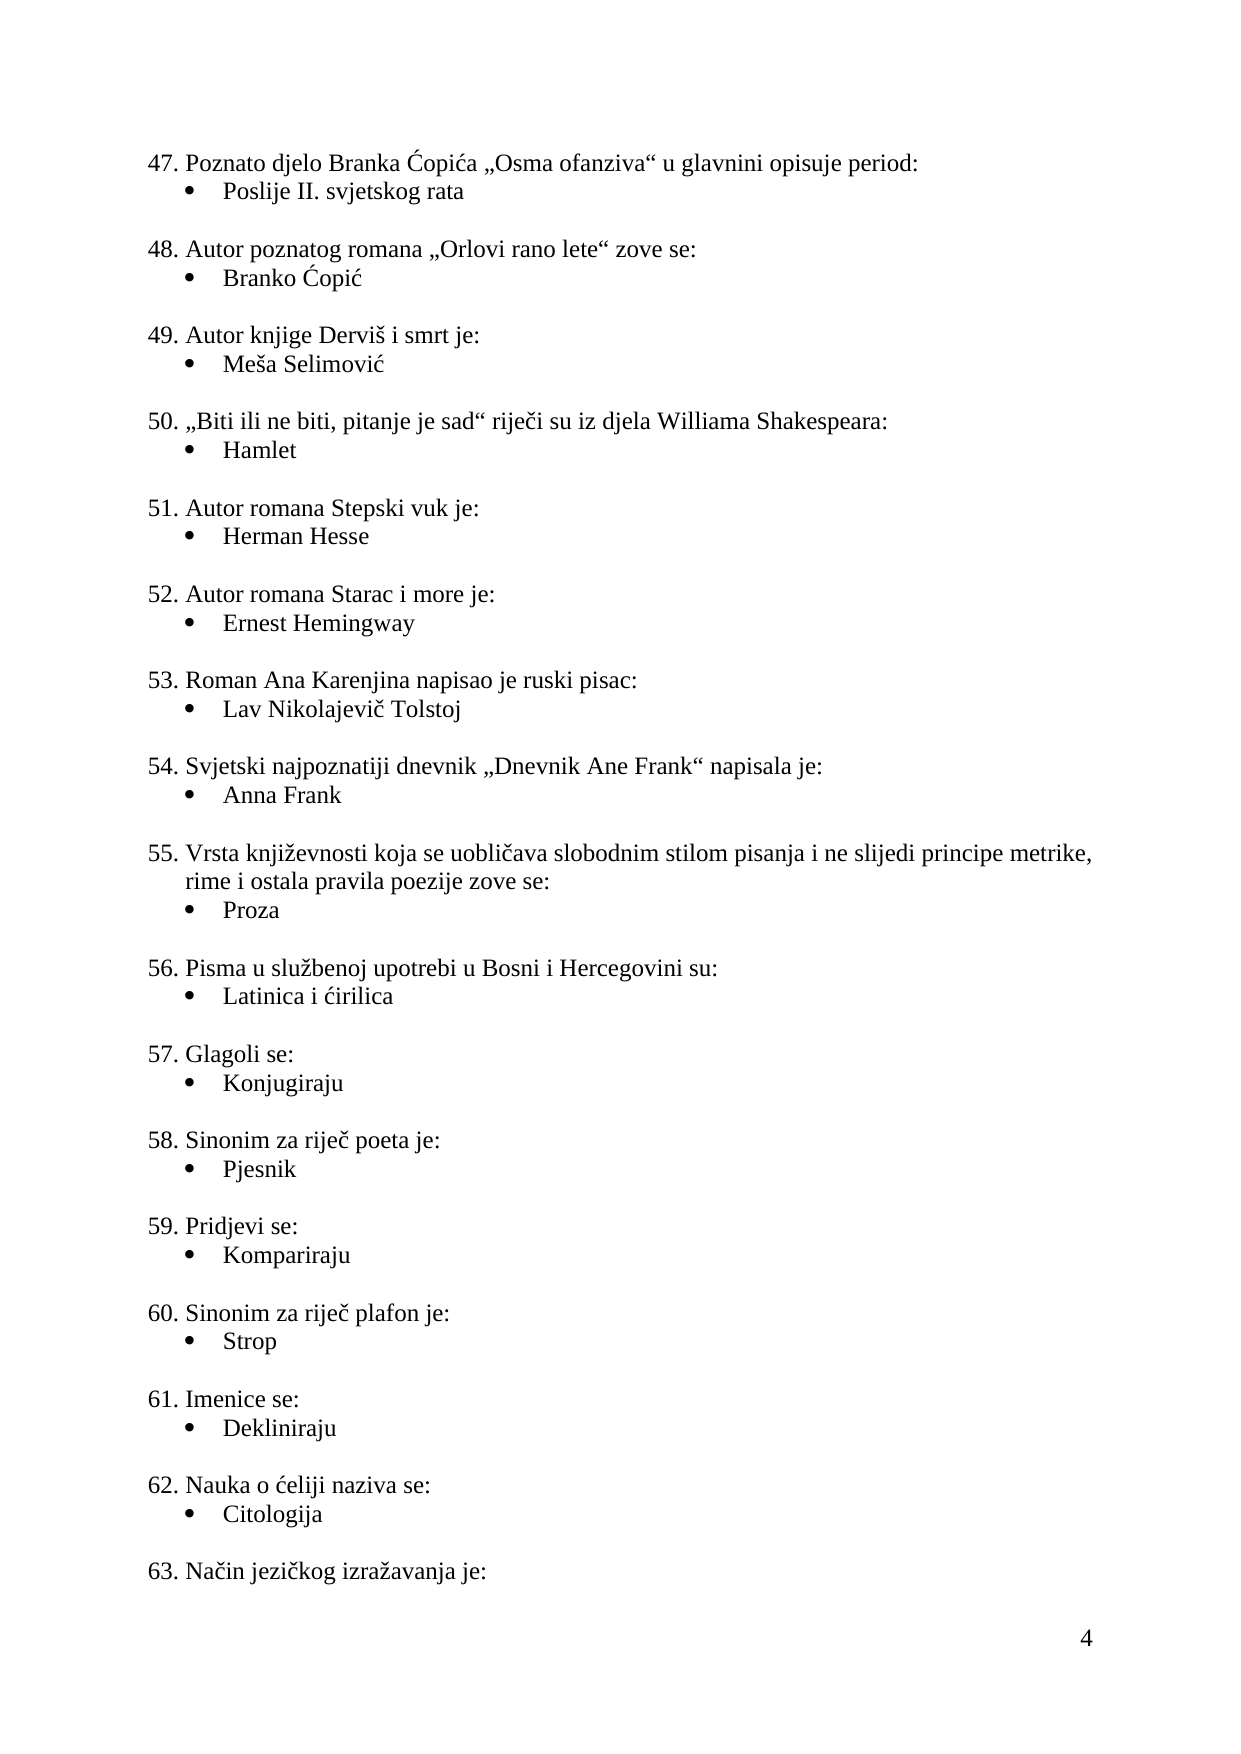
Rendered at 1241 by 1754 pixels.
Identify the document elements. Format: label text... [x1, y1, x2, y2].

text 52. Autor romana Starac i more je: [148, 579, 1093, 608]
text 54. Svjetski najpoznatiji dnevnik „Dnevnik Ane Frank“ napisala je: [148, 751, 1093, 780]
text 51. Autor romana Stepski vuk je: [148, 493, 1093, 521]
text 62. Nauka o ćeliji naziva se: [148, 1470, 1093, 1499]
text 59. Pridjevi se: [148, 1211, 1093, 1240]
text 49. Autor knjige Derviš i smrt je: [148, 320, 1093, 349]
text 58. Sinonim za riječ poeta je: [148, 1125, 1093, 1154]
text 56. Pisma u službenoj upotrebi u Bosni i Hercegovini su: [148, 953, 1093, 981]
text rime i ostala pravila poezije zove se: [148, 866, 1093, 895]
text 60. Sinonim za riječ plafon je: [148, 1298, 1093, 1326]
list Strop [185, 1326, 1093, 1355]
text 55. Vrsta književnosti koja se uobličava slobodnim stilom pisanja i ne slijedi principe metrike, [148, 838, 1093, 866]
text 50. „Biti ili ne biti, pitanje je sad“ riječi su iz djela Williama Shakespeara: [148, 406, 1093, 435]
list Citologija [185, 1499, 1093, 1528]
text 53. Roman Ana Karenjina napisao je ruski pisac: [148, 665, 1093, 694]
list Kompariraju [185, 1240, 1093, 1269]
list Pjesnik [185, 1154, 1093, 1183]
list Anna Frank [185, 780, 1093, 809]
text 57. Glagoli se: [148, 1039, 1093, 1068]
list Branko Ćopić [185, 263, 1093, 291]
text 47. Poznato djelo Branka Ćopića „Osma ofanziva“ u glavnini opisuje period: [148, 148, 1093, 176]
text 61. Imenice se: [148, 1384, 1093, 1413]
list Meša Selimović [185, 349, 1093, 378]
list Latinica i ćirilica [185, 981, 1093, 1010]
list Hamlet [185, 435, 1093, 464]
list Herman Hesse [185, 521, 1093, 550]
list Lav Nikolajevič Tolstoj [185, 694, 1093, 723]
text 63. Način jezičkog izražavanja je: [148, 1556, 1093, 1585]
list Konjugiraju [185, 1068, 1093, 1096]
list Proza [185, 895, 1093, 924]
list Ernest Hemingway [185, 608, 1093, 636]
list Dekliniraju [185, 1413, 1093, 1441]
list Poslije II. svjetskog rata [185, 176, 1093, 205]
text 48. Autor poznatog romana „Orlovi rano lete“ zove se: [148, 234, 1093, 263]
